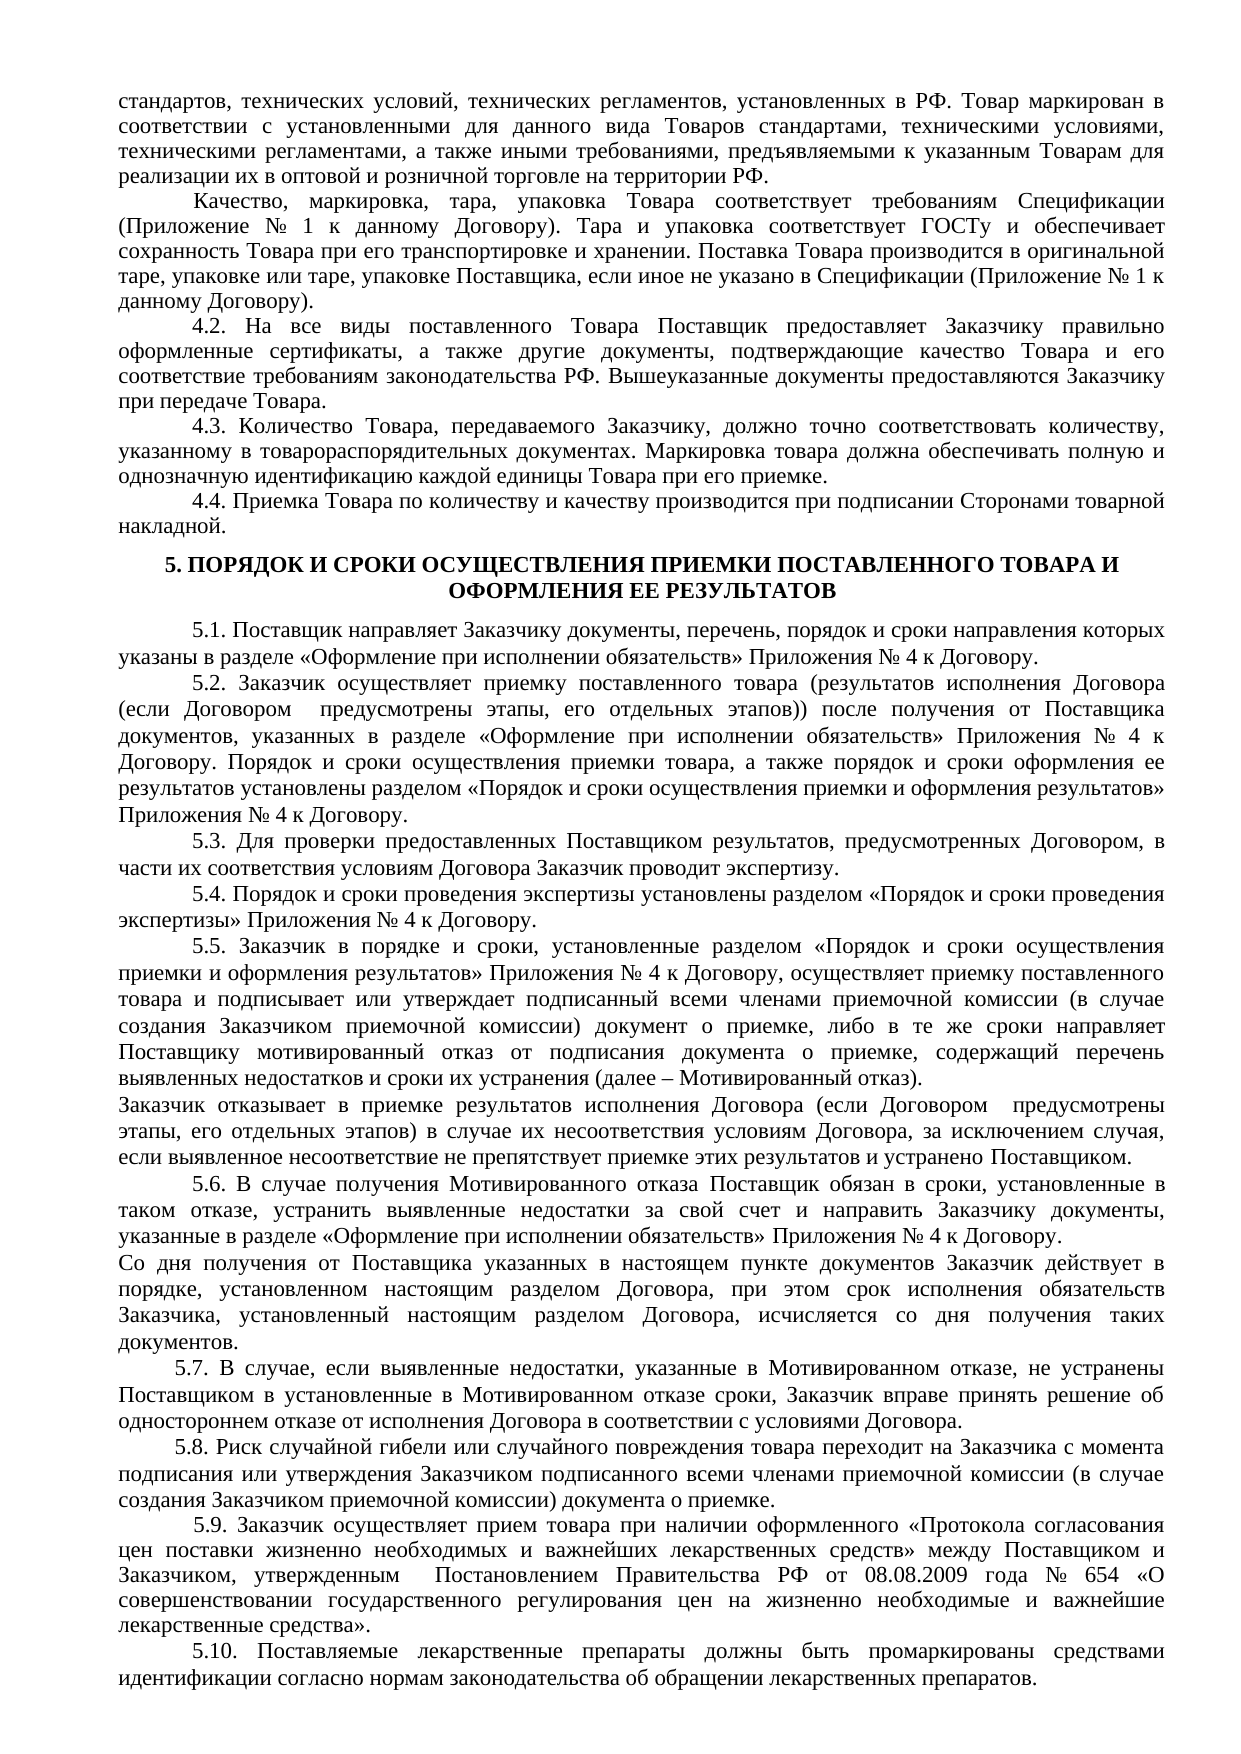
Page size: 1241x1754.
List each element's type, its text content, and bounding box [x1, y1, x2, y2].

text 5.7. В случае, если выявленные недостатки, указанные в Мотивированном отказе, не устранены Поставщиком в установленные в Мотивированном отказе сроки, Заказчик вправе принять решение об одностороннем отказе от исполнения Договора в соответствии с условиями Договора. [118, 1354, 1166, 1433]
text 4.4. Приемка Товара по количеству и качеству производится при подписании Сторонами товарной накладной. [118, 489, 1166, 539]
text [118, 89, 1166, 189]
text 5.9. Заказчик осуществляет прием товара при наличии оформленного «Протокола согласования цен поставки жизненно необходимых и важнейших лекарственных средств» между Поставщиком и Заказчиком, утвержденным Постановлением Правительства РФ от 08.08.2009 года № 654 «О совершенствовании государственного регулирования цен на жизненно необходимые и важнейшие лекарственные средства». [118, 1512, 1166, 1637]
text 5.5. Заказчик в порядке и сроки, установленные разделом «Порядок и сроки осуществления приемки и оформления результатов» Приложения № 4 к Договору, осуществляет приемку поставленного товара и подписывает или утверждает подписанный всеми членами приемочной комиссии (в случае создания Заказчиком приемочной комиссии) документ о приемке, либо в те же сроки направляет Поставщику мотивированный отказ от подписания документа о приемке, содержащий перечень выявленных недостатков и сроки их устранения (далее – Мотивированный отказ). [118, 933, 1166, 1091]
text Со дня получения от Поставщика указанных в настоящем пункте документов Заказчик действует в порядке, установленном настоящим разделом Договора, при этом срок исполнения обязательств Заказчика, установленный настоящим разделом Договора, исчисляется со дня получения таких документов. [118, 1249, 1166, 1354]
text 5.8. Риск случайной гибели или случайного повреждения товара переходит на Заказчика с момента подписания или утверждения Заказчиком подписанного всеми членами приемочной комиссии (в случае создания Заказчиком приемочной комиссии) документа о приемке. [118, 1433, 1166, 1512]
list 5. ПОРЯДОК И СРОКИ ОСУЩЕСТВЛЕНИЯ ПРИЕМКИ ПОСТАВЛЕННОГО ТОВАРА И ОФОРМЛЕНИЯ ЕЕ РЕЗУЛЬТАТОВ [118, 551, 1166, 604]
text Качество, маркировка, тара, упаковка Товара соответствует требованиям Спецификации (Приложение № 1 к данному Договору). Тара и упаковка соответствует ГОСТу и обеспечивает сохранность Товара при его транспортировке и хранении. Поставка Товара производится в оригинальной таре, упаковке или таре, упаковке Поставщика, если иное не указано в Спецификации (Приложение № 1 к данному Договору). [118, 189, 1166, 314]
text 5.3. Для проверки предоставленных Поставщиком результатов, предусмотренных Договором, в части их соответствия условиям Договора Заказчик проводит экспертизу. [118, 827, 1166, 880]
text 5.1. Поставщик направляет Заказчику документы, перечень, порядок и сроки направления которых указаны в разделе «Оформление при исполнении обязательств» Приложения № 4 к Договору. [118, 616, 1166, 669]
text 5.2. Заказчик осуществляет приемку поставленного товара (результатов исполнения Договора (если Договором предусмотрены этапы, его отдельных этапов)) после получения от Поставщика документов, указанных в разделе «Оформление при исполнении обязательств» Приложения № 4 к Договору. Порядок и сроки осуществления приемки товара, а также порядок и сроки оформления ее результатов установлены разделом «Порядок и сроки осуществления приемки и оформления результатов» Приложения № 4 к Договору. [118, 669, 1166, 827]
text 5.4. Порядок и сроки проведения экспертизы установлены разделом «Порядок и сроки проведения экспертизы» Приложения № 4 к Договору. [118, 880, 1166, 933]
text 4.3. Количество Товара, передаваемого Заказчику, должно точно соответствовать количеству, указанному в товарораспорядительных документах. Маркировка товара должна обеспечивать полную и однозначную идентификацию каждой единицы Товара при его приемке. [118, 414, 1166, 489]
text Заказчик отказывает в приемке результатов исполнения Договора (если Договором предусмотрены этапы, его отдельных этапов) в случае их несоответствия условиям Договора, за исключением случая, если выявленное несоответствие не препятствует приемке этих результатов и устранено Поставщиком. [118, 1091, 1166, 1170]
text 5.10. Поставляемые лекарственные препараты должны быть промаркированы средствами идентификации согласно нормам законодательства об обращении лекарственных препаратов. [118, 1637, 1166, 1690]
text 4.2. На все виды поставленного Товара Поставщик предоставляет Заказчику правильно оформленные сертификаты, а также другие документы, подтверждающие качество Товара и его соответствие требованиям законодательства РФ. Вышеуказанные документы предоставляются Заказчику при передаче Товара. [118, 314, 1166, 414]
text 5.6. В случае получения Мотивированного отказа Поставщик обязан в сроки, установленные в таком отказе, устранить выявленные недостатки за свой счет и направить Заказчику документы, указанные в разделе «Оформление при исполнении обязательств» Приложения № 4 к Договору. [118, 1170, 1166, 1249]
